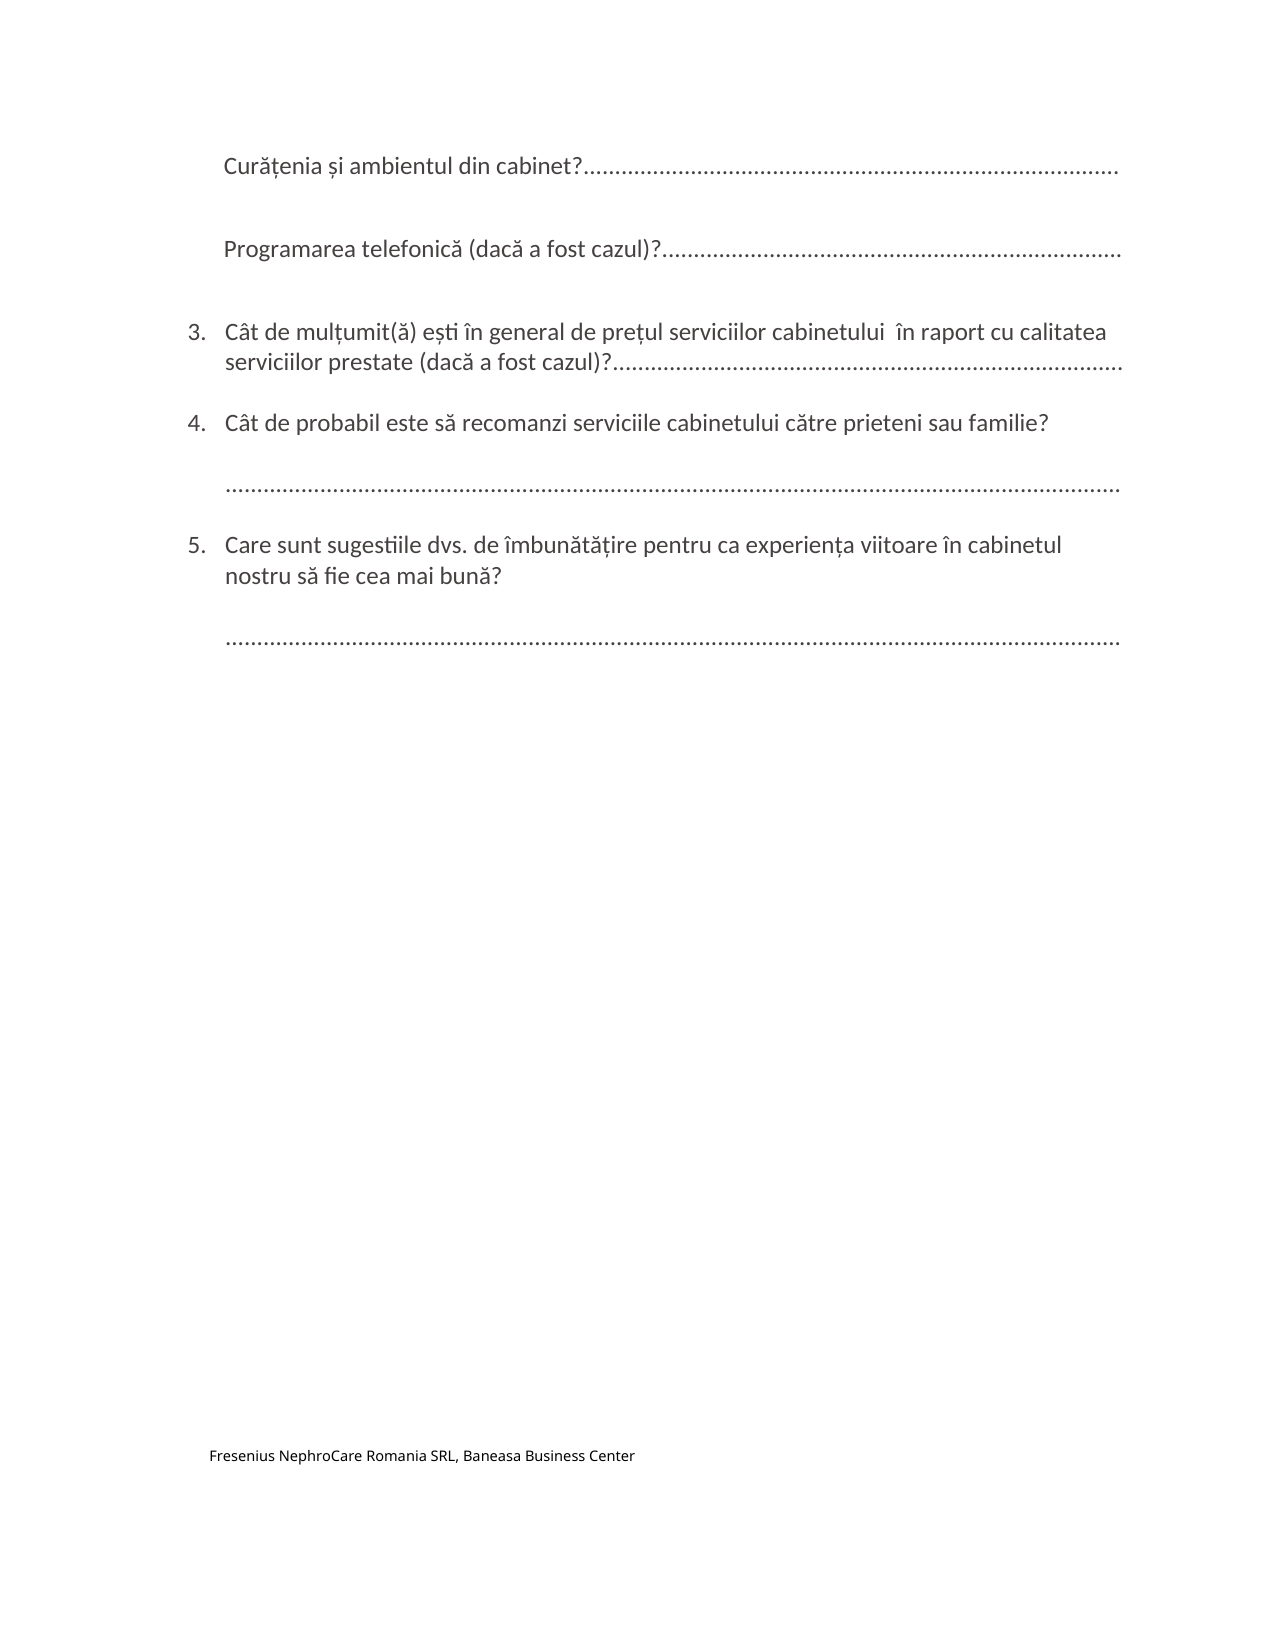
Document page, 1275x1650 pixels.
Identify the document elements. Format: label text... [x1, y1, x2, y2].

list Care sunt sugestiile dvs. de îmbunătățire pentru ca experiența viitoare în cabinetul nostru să fie cea mai bună? [187, 529, 1125, 591]
text Curățenia și ambientul din cabinet?..................................................................................... [150, 150, 1125, 181]
list Cât de probabil este să recomanzi serviciile cabinetului către prieteni sau familie? [187, 407, 1125, 438]
list Cât de mulțumit(ă) ești în general de prețul serviciilor cabinetului în raport cu calitatea serviciilor prestate (dacă a fost cazul)?................................................................................. [187, 316, 1125, 377]
list .............................................................................................................................................. [225, 621, 1125, 652]
text Fresenius NephroCare Romania SRL, Baneasa Business Center [209, 1446, 1087, 1466]
text Programarea telefonică (dacă a fost cazul)?......................................................................... [150, 233, 1125, 263]
list .............................................................................................................................................. [225, 468, 1125, 499]
